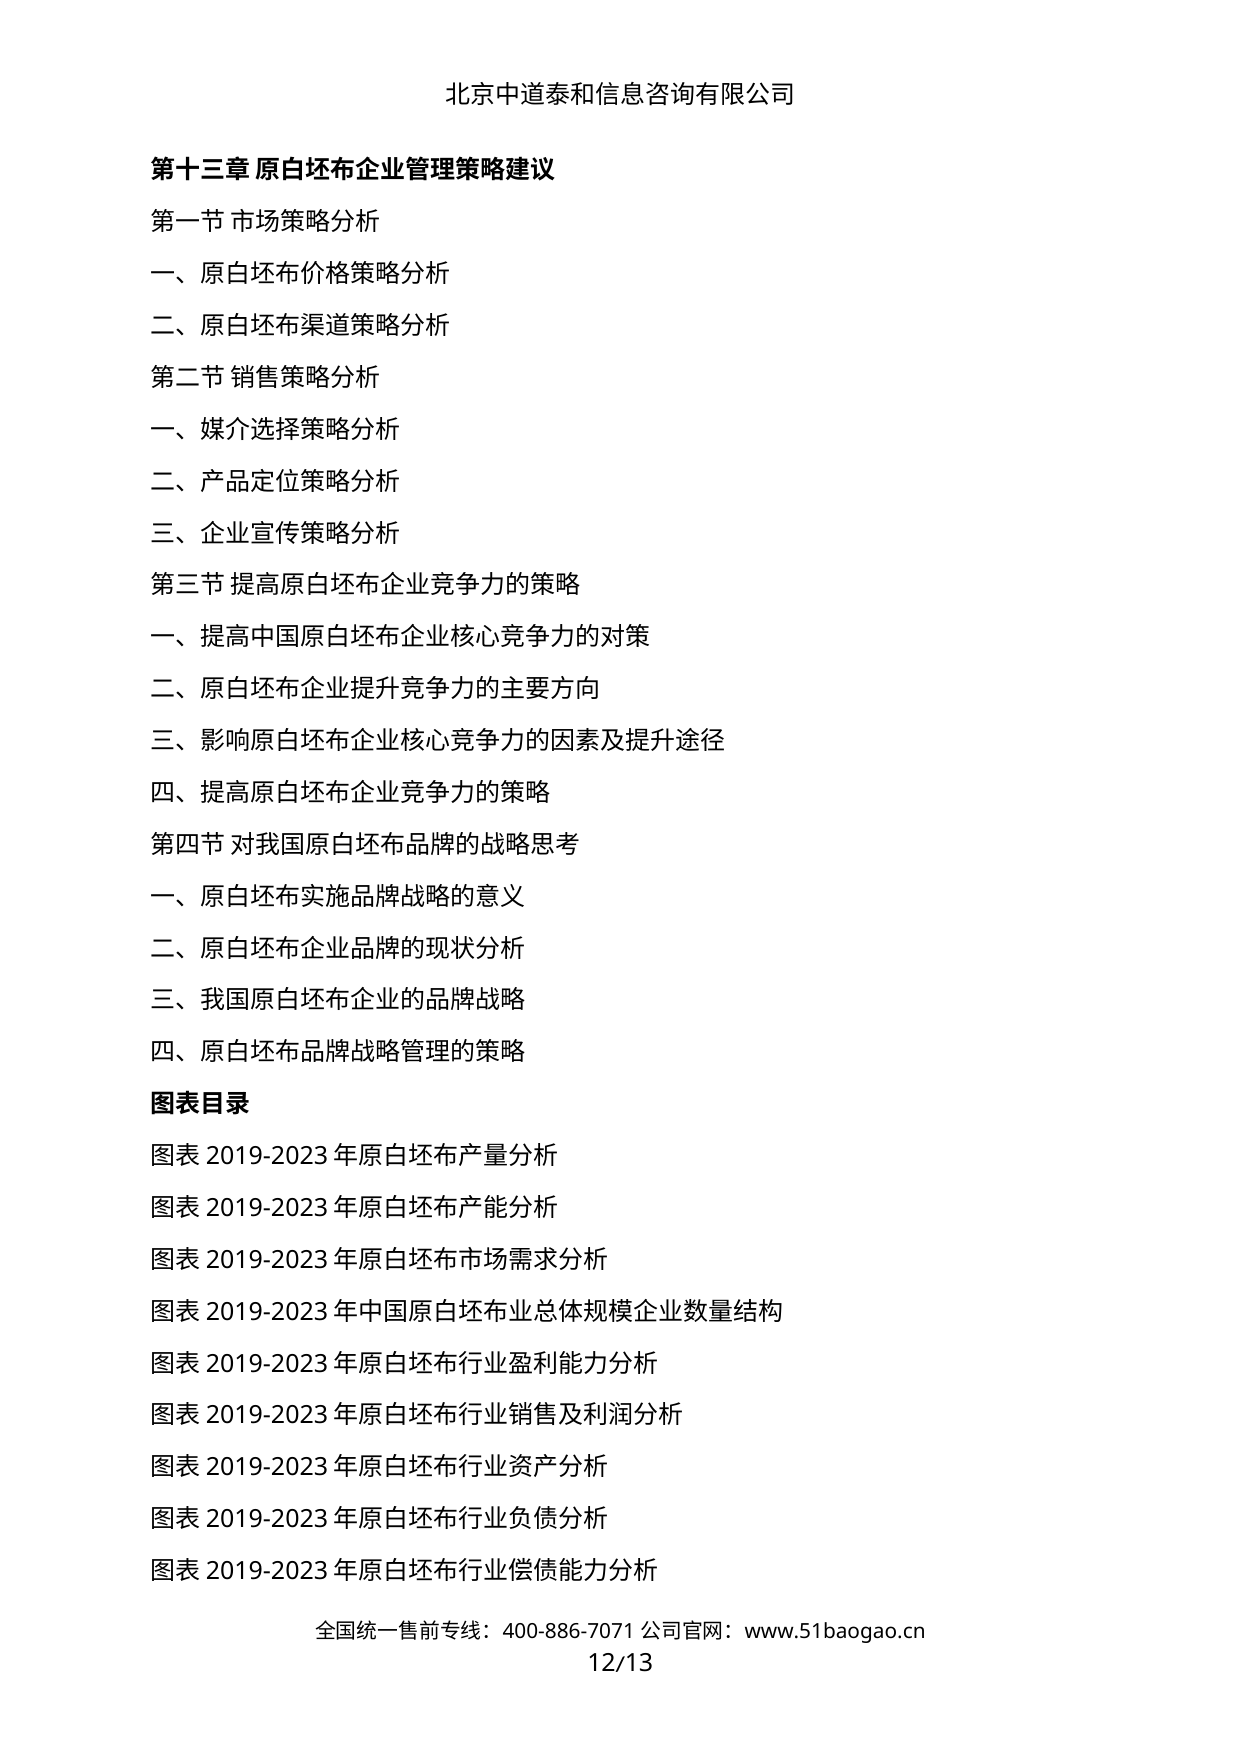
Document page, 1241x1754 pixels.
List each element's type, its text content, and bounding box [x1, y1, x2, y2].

text 一、媒介选择策略分析 [150, 409, 1090, 446]
text 图表 2019-2023年原白坯布行业资产分析 [150, 1447, 1090, 1483]
text 图表 2019-2023年原白坯布行业偿债能力分析 [150, 1551, 1090, 1587]
text 四、原白坯布品牌战略管理的策略 [150, 1032, 1090, 1068]
text 第三节 提高原白坯布企业竞争力的策略 [150, 565, 1090, 601]
text 图表目录 [150, 1084, 1090, 1120]
text 图表 2019-2023年原白坯布行业负债分析 [150, 1499, 1090, 1535]
text 三、我国原白坯布企业的品牌战略 [150, 980, 1090, 1016]
text 第四节 对我国原白坯布品牌的战略思考 [150, 824, 1090, 861]
text 第一节 市场策略分析 [150, 202, 1090, 238]
text 二、原白坯布企业品牌的现状分析 [150, 928, 1090, 964]
text 第十三章 原白坯布企业管理策略建议 [150, 150, 1090, 186]
text 第二节 销售策略分析 [150, 357, 1090, 394]
text 二、原白坯布渠道策略分析 [150, 306, 1090, 342]
text 四、提高原白坯布企业竞争力的策略 [150, 772, 1090, 809]
text 图表 2019-2023年原白坯布产量分析 [150, 1136, 1090, 1172]
text 三、影响原白坯布企业核心竞争力的因素及提升途径 [150, 721, 1090, 757]
text 图表 2019-2023年原白坯布行业销售及利润分析 [150, 1395, 1090, 1431]
text 二、原白坯布企业提升竞争力的主要方向 [150, 669, 1090, 705]
text 一、原白坯布价格策略分析 [150, 254, 1090, 290]
text 三、企业宣传策略分析 [150, 513, 1090, 549]
text 图表 2019-2023年原白坯布行业盈利能力分析 [150, 1343, 1090, 1379]
text 二、产品定位策略分析 [150, 461, 1090, 497]
text 图表 2019-2023年原白坯布产能分析 [150, 1187, 1090, 1224]
text 图表 2019-2023年原白坯布市场需求分析 [150, 1239, 1090, 1276]
text 一、原白坯布实施品牌战略的意义 [150, 876, 1090, 912]
text 一、提高中国原白坯布企业核心竞争力的对策 [150, 617, 1090, 653]
text 图表 2019-2023年中国原白坯布业总体规模企业数量结构 [150, 1291, 1090, 1327]
